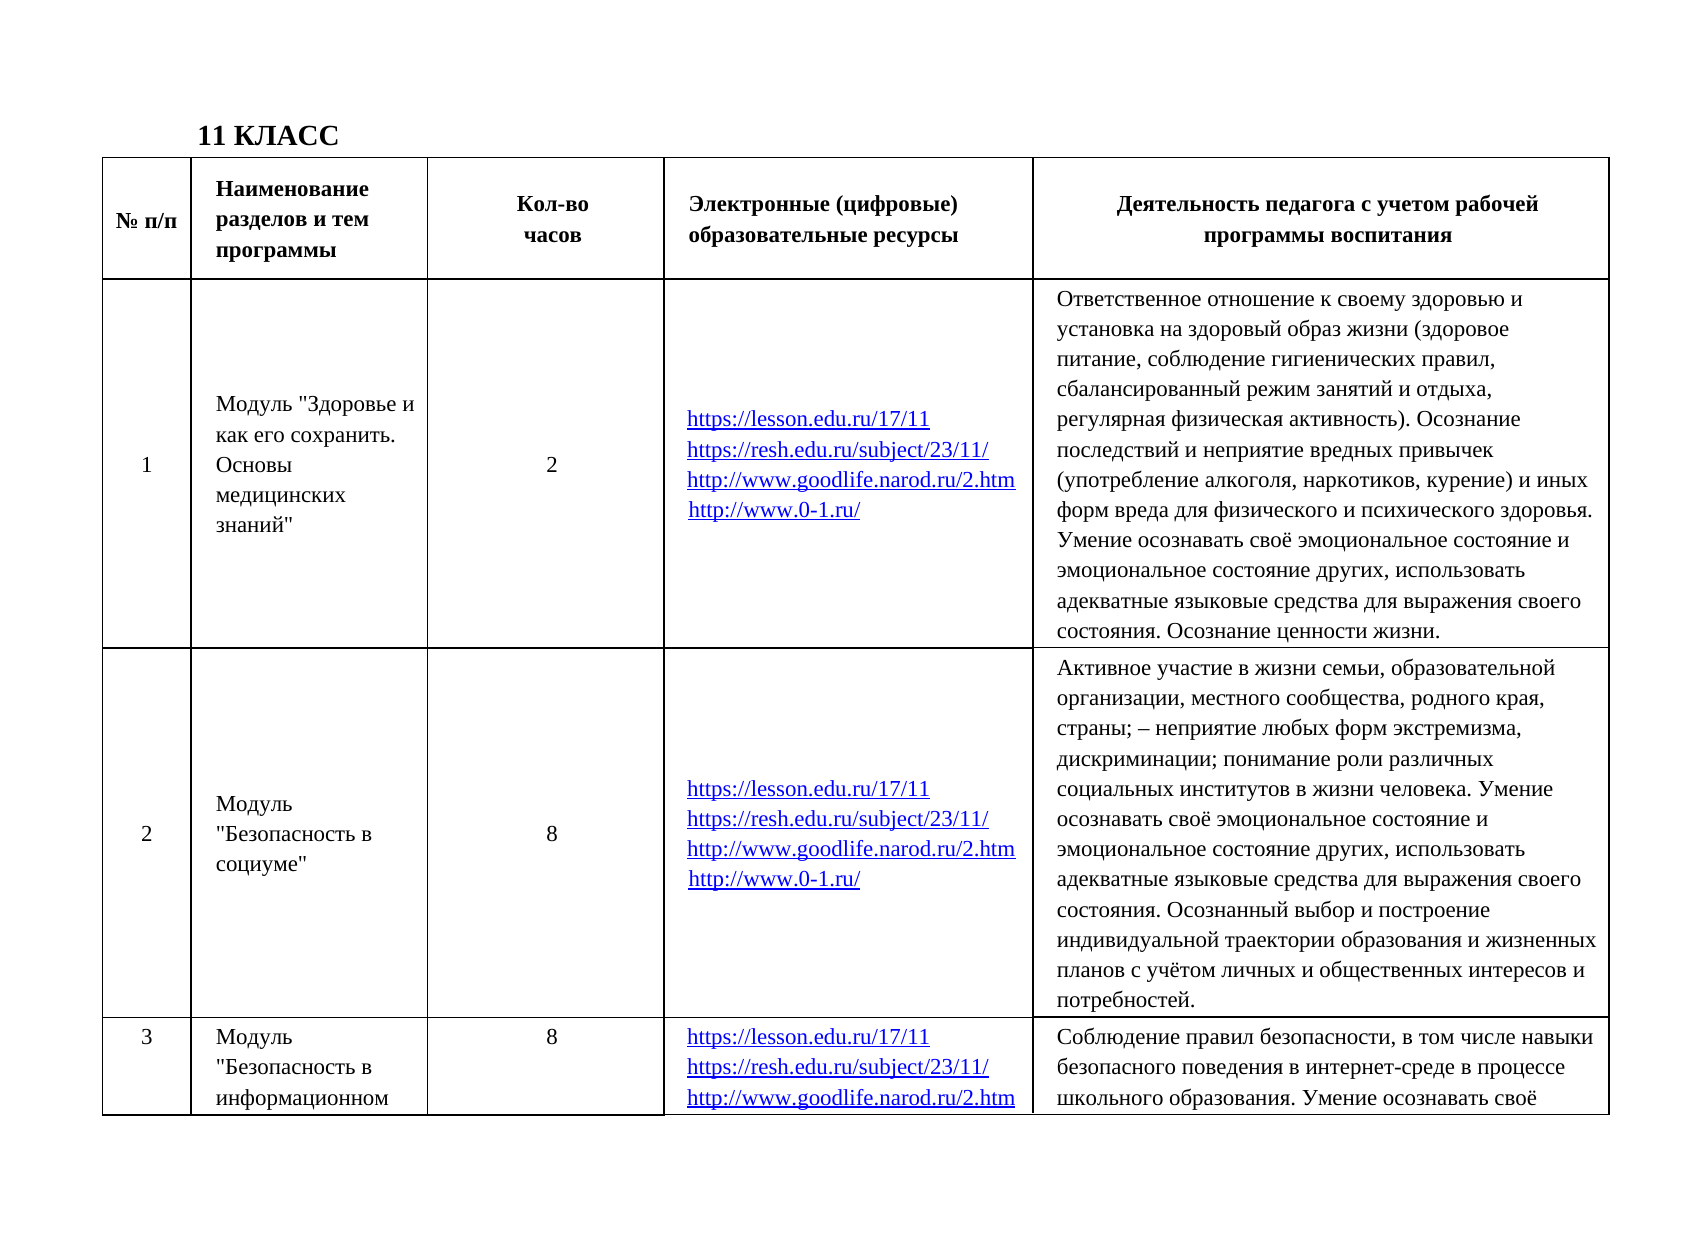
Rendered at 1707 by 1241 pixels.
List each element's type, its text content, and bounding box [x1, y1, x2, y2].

table_cell 2 [103, 649, 190, 1016]
table_header Деятельность педагога с учетом рабочей программы воспитания [1034, 158, 1608, 278]
table_header Наименование разделов и тем программы [192, 158, 427, 278]
table_cell 8 [428, 649, 663, 1016]
table_cell Модуль "Здоровье и как его сохранить. Основы медицинских знаний" [192, 280, 427, 647]
table_header № п/п [103, 158, 190, 278]
table_header Кол-во часов [428, 158, 663, 278]
table_cell 3 [103, 1018, 190, 1114]
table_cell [665, 1018, 1033, 1114]
table_cell Ответственное отношение к своему здоровью и установка на здоровый образ жизни (здоровое питание, соблюдение гигиенических правил, сбалансированный режим занятий и отдыха, регулярная физическая активность). Осознание последствий и неприятие вредных привычек (употребление алкоголя, наркотиков, курение) и иных форм вреда для физического и психического здоровья. Умение осознавать своё эмоциональное состояние и эмоциональное состояние других, использовать адекватные языковые средства для выражения своего состояния. Осознание ценности жизни. [1034, 280, 1608, 647]
table_cell 1 [103, 280, 190, 647]
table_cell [1033, 1018, 1608, 1114]
text 11 КЛАСС [190, 118, 1618, 152]
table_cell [192, 1018, 427, 1114]
table_cell 8 [428, 1018, 663, 1114]
table_header Электронные (цифровые) образовательные ресурсы [665, 158, 1032, 278]
table_cell Активное участие в жизни семьи, образовательной организации, местного сообщества, родного края, страны; – неприятие любых форм экстремизма, дискриминации; понимание роли различных социальных институтов в жизни человека. Умение осознавать своё эмоциональное состояние и эмоциональное состояние других, использовать адекватные языковые средства для выражения своего состояния. Осознанный выбор и построение индивидуальной траектории образования и жизненных планов с учётом личных и общественных интересов и потребностей. [1034, 648, 1608, 1016]
table_cell Модуль "Безопасность в социуме" [192, 649, 427, 1016]
table_cell https://lesson.edu.ru/17/11 https://resh.edu.ru/subject/23/11/‌​ http://www.goodlife.narod.ru/2.htm http://www.0-1.ru/ [665, 280, 1032, 647]
table_cell https://lesson.edu.ru/17/11 https://resh.edu.ru/subject/23/11/‌​ http://www.goodlife.narod.ru/2.htm http://www.0-1.ru/ [665, 649, 1032, 1016]
table_cell 2 [428, 280, 663, 647]
